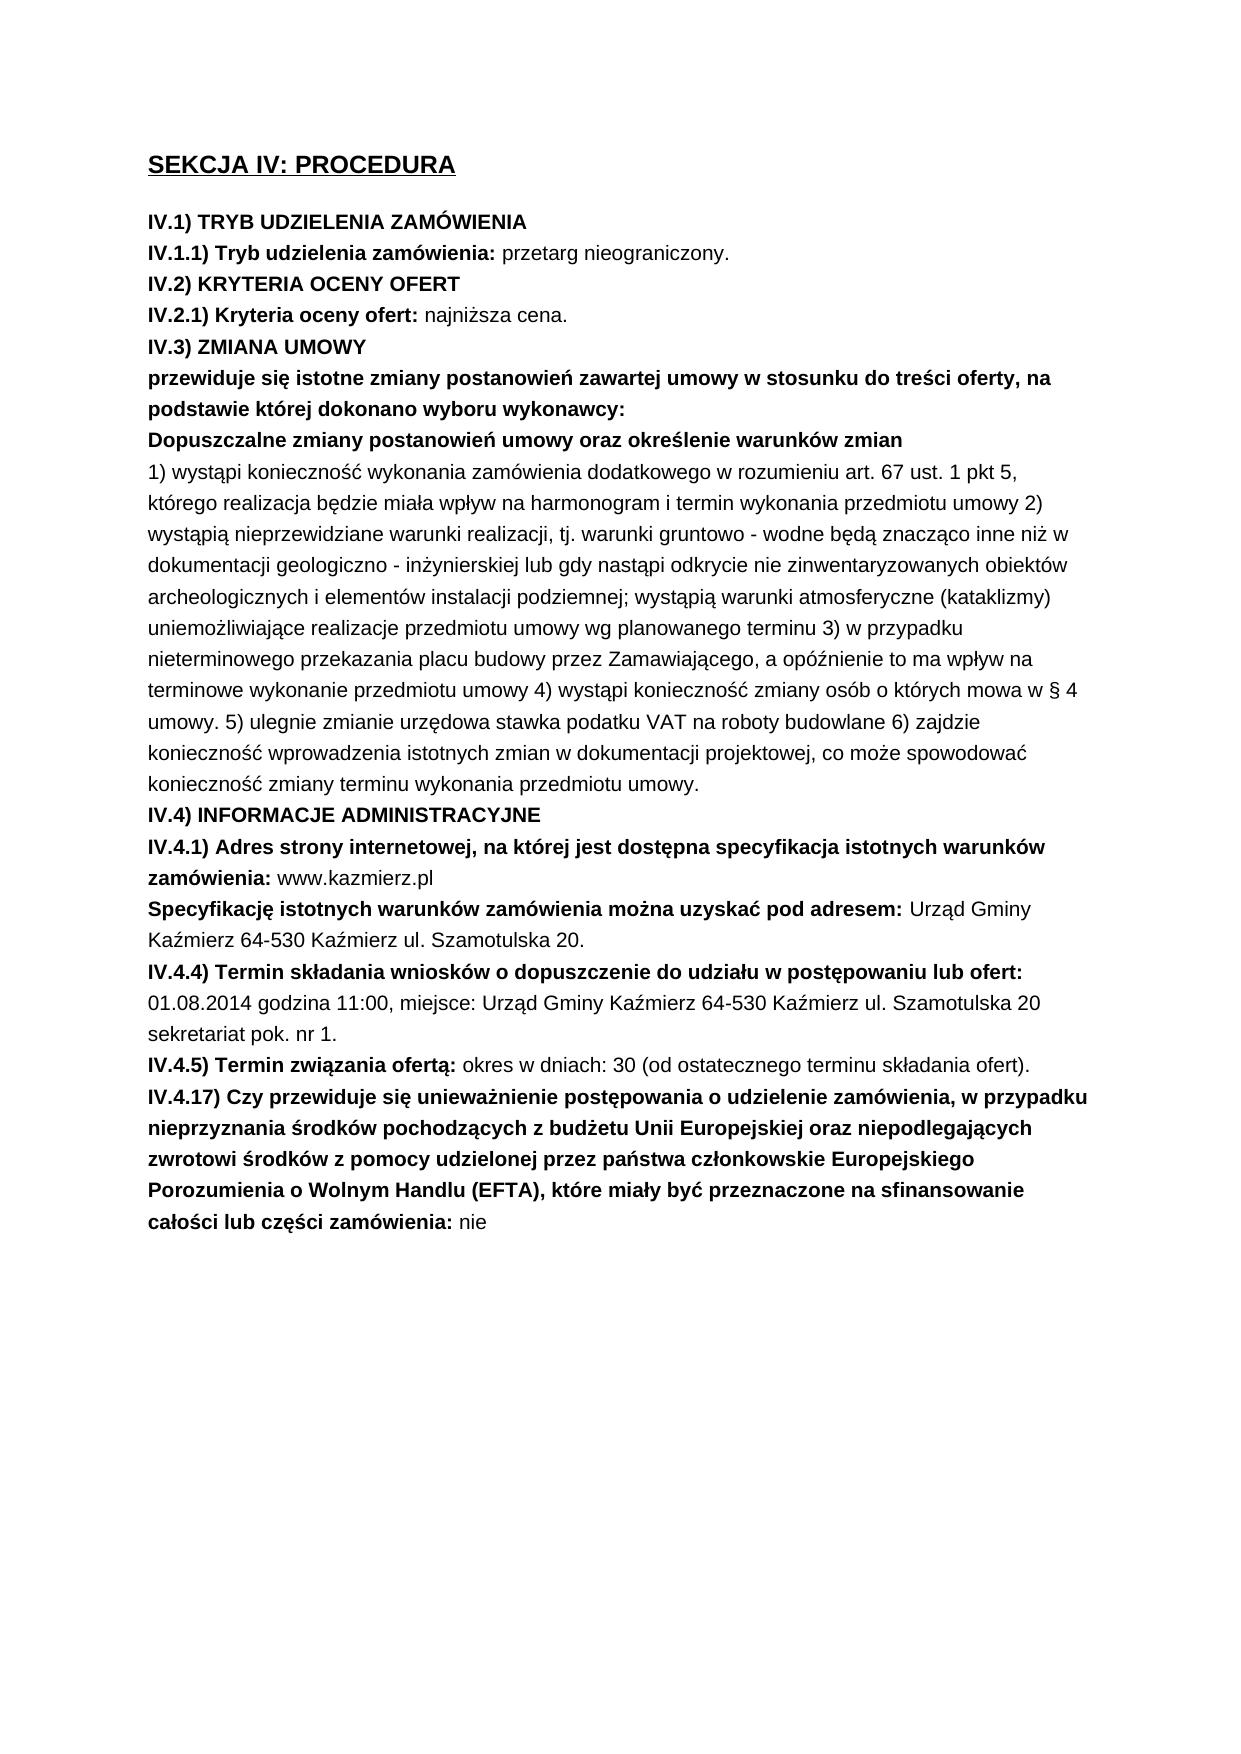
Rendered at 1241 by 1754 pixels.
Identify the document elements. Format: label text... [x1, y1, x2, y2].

text IV.4.5) Termin związania ofertą: okres w dniach: 30 (od ostatecznego terminu składania ofert). [148, 1046, 1093, 1077]
text IV.4.4) Termin składania wniosków o dopuszczenie do udziału w postępowaniu lub ofert: 01.08.2014 godzina 11:00, miejsce: Urząd Gminy Kaźmierz 64-530 Kaźmierz ul. Szamotulska 20 sekretariat pok. nr 1. [148, 952, 1093, 1046]
text IV.1) TRYB UDZIELENIA ZAMÓWIENIA [148, 202, 1093, 233]
text IV.2.1) Kryteria oceny ofert: najniższa cena. [148, 296, 1093, 327]
text IV.1.1) Tryb udzielenia zamówienia: przetarg nieograniczony. [148, 233, 1093, 265]
text SEKCJA IV: PROCEDURA [148, 148, 1093, 179]
text przewiduje się istotne zmiany postanowień zawartej umowy w stosunku do treści oferty, na podstawie której dokonano wyboru wykonawcy: [148, 358, 1093, 421]
text IV.4.1) Adres strony internetowej, na której jest dostępna specyfikacja istotnych warunków zamówienia: www.kazmierz.pl Specyfikację istotnych warunków zamówienia można uzyskać pod adresem: Urząd Gminy Kaźmierz 64-530 Kaźmierz ul. Szamotulska 20. [148, 827, 1093, 952]
text IV.3) ZMIANA UMOWY [148, 327, 1093, 358]
text IV.4) INFORMACJE ADMINISTRACYJNE [148, 796, 1093, 827]
text Dopuszczalne zmiany postanowień umowy oraz określenie warunków zmian [148, 421, 1093, 452]
text IV.2) KRYTERIA OCENY OFERT [148, 265, 1093, 296]
text 1) wystąpi konieczność wykonania zamówienia dodatkowego w rozumieniu art. 67 ust. 1 pkt 5, którego realizacja będzie miała wpływ na harmonogram i termin wykonania przedmiotu umowy 2) wystąpią nieprzewidziane warunki realizacji, tj. warunki gruntowo - wodne będą znacząco inne niż w dokumentacji geologiczno - inżynierskiej lub gdy nastąpi odkrycie nie zinwentaryzowanych obiektów archeologicznych i elementów instalacji podziemnej; wystąpią warunki atmosferyczne (kataklizmy) uniemożliwiające realizacje przedmiotu umowy wg planowanego terminu 3) w przypadku nieterminowego przekazania placu budowy przez Zamawiającego, a opóźnienie to ma wpływ na terminowe wykonanie przedmiotu umowy 4) wystąpi konieczność zmiany osób o których mowa w § 4 umowy. 5) ulegnie zmianie urzędowa stawka podatku VAT na roboty budowlane 6) zajdzie konieczność wprowadzenia istotnych zmian w dokumentacji projektowej, co może spowodować konieczność zmiany terminu wykonania przedmiotu umowy. [148, 452, 1093, 796]
text IV.4.17) Czy przewiduje się unieważnienie postępowania o udzielenie zamówienia, w przypadku nieprzyznania środków pochodzących z budżetu Unii Europejskiej oraz niepodlegających zwrotowi środków z pomocy udzielonej przez państwa członkowskie Europejskiego Porozumienia o Wolnym Handlu (EFTA), które miały być przeznaczone na sfinansowanie całości lub części zamówienia: nie [148, 1077, 1093, 1233]
